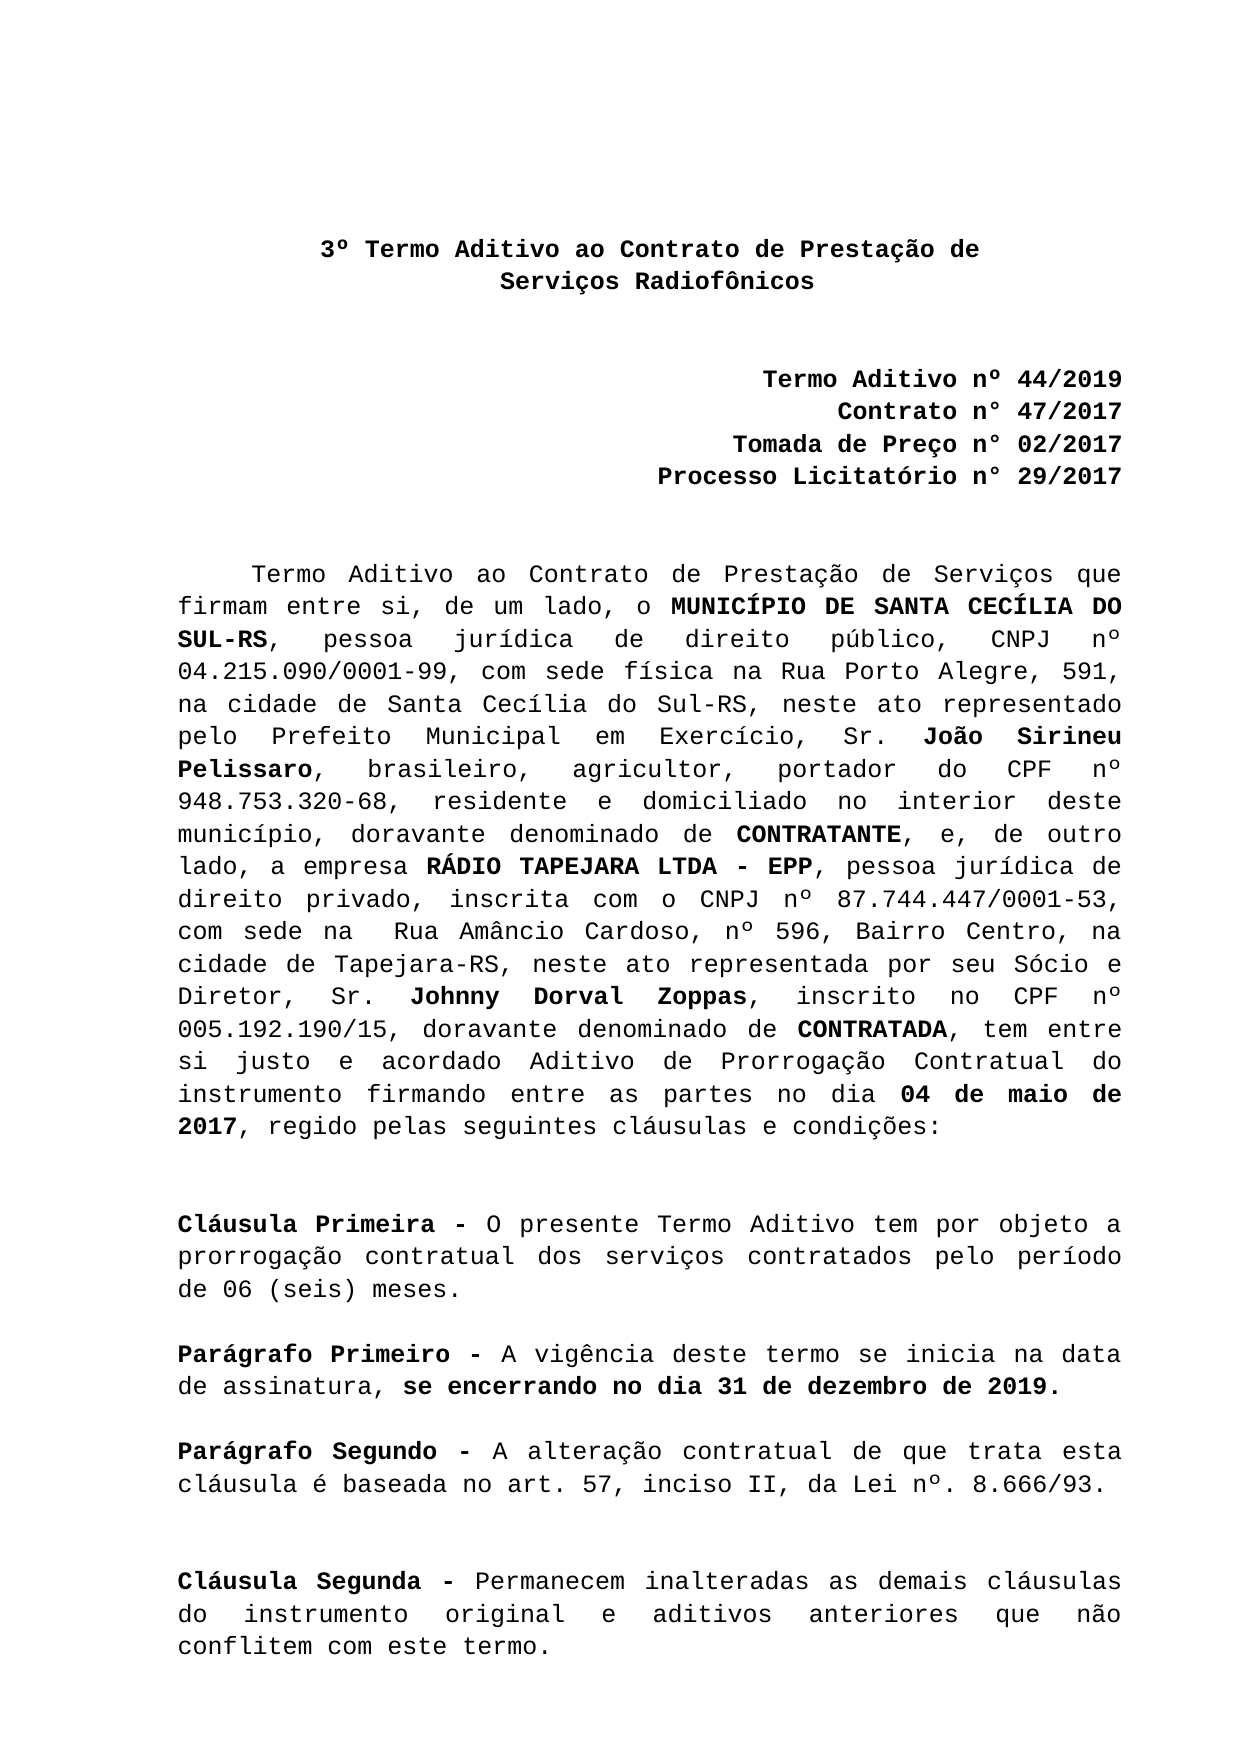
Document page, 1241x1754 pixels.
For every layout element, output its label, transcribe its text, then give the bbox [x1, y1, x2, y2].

text Cláusula Primeira - O presente Termo Aditivo tem por objeto a prorrogação contratual dos serviços contratados pelo período de 06 (seis) meses. [177, 1211, 1122, 1304]
text 3º Termo Aditivo ao Contrato de Prestação de [177, 236, 1122, 264]
text Parágrafo Primeiro - A vigência deste termo se inicia na data de assinatura, se encerrando no dia 31 de dezembro de 2019. [177, 1341, 1122, 1402]
text Tomada de Preço n° 02/2017 [177, 431, 1122, 459]
text Serviços Radiofônicos [177, 269, 1122, 297]
text Parágrafo Segundo - A alteração contratual de que trata esta cláusula é baseada no art. 57, inciso II, da Lei nº. 8.666/93. [177, 1439, 1122, 1499]
text Processo Licitatório n° 29/2017 [177, 464, 1122, 492]
text Termo Aditivo ao Contrato de Prestação de Serviços que firmam entre si, de um lado, o MUNICÍPIO DE SANTA CECÍLIA DO SUL-RS, pessoa jurídica de direito público, CNPJ nº 04.215.090/0001-99, com sede física na Rua Porto Alegre, 591, na cidade de Santa Cecília do Sul-RS, neste ato representado pelo Prefeito Municipal em Exercício, Sr. João Sirineu Pelissaro, brasileiro, agricultor, portador do CPF nº 948.753.320-68, residente e domiciliado no interior deste município, doravante denominado de CONTRATANTE, e, de outro lado, a empresa RÁDIO TAPEJARA LTDA - EPP, pessoa jurídica de direito privado, inscrita com o CNPJ nº 87.744.447/0001-53, com sede na Rua Amâncio Cardoso, nº 596, Bairro Centro, na cidade de Tapejara-RS, neste ato representada por seu Sócio e Diretor, Sr. Johnny Dorval Zoppas, inscrito no CPF nº 005.192.190/15, doravante denominado de CONTRATADA, tem entre si justo e acordado Aditivo de Prorrogação Contratual do instrumento firmando entre as partes no dia 04 de maio de 2017, regido pelas seguintes cláusulas e condições: [177, 561, 1122, 1142]
text Contrato n° 47/2017 [177, 399, 1122, 427]
text Termo Aditivo nº 44/2019 [177, 366, 1122, 394]
text Cláusula Segunda - Permanecem inalteradas as demais cláusulas do instrumento original e aditivos anteriores que não conflitem com este termo. [177, 1569, 1122, 1662]
